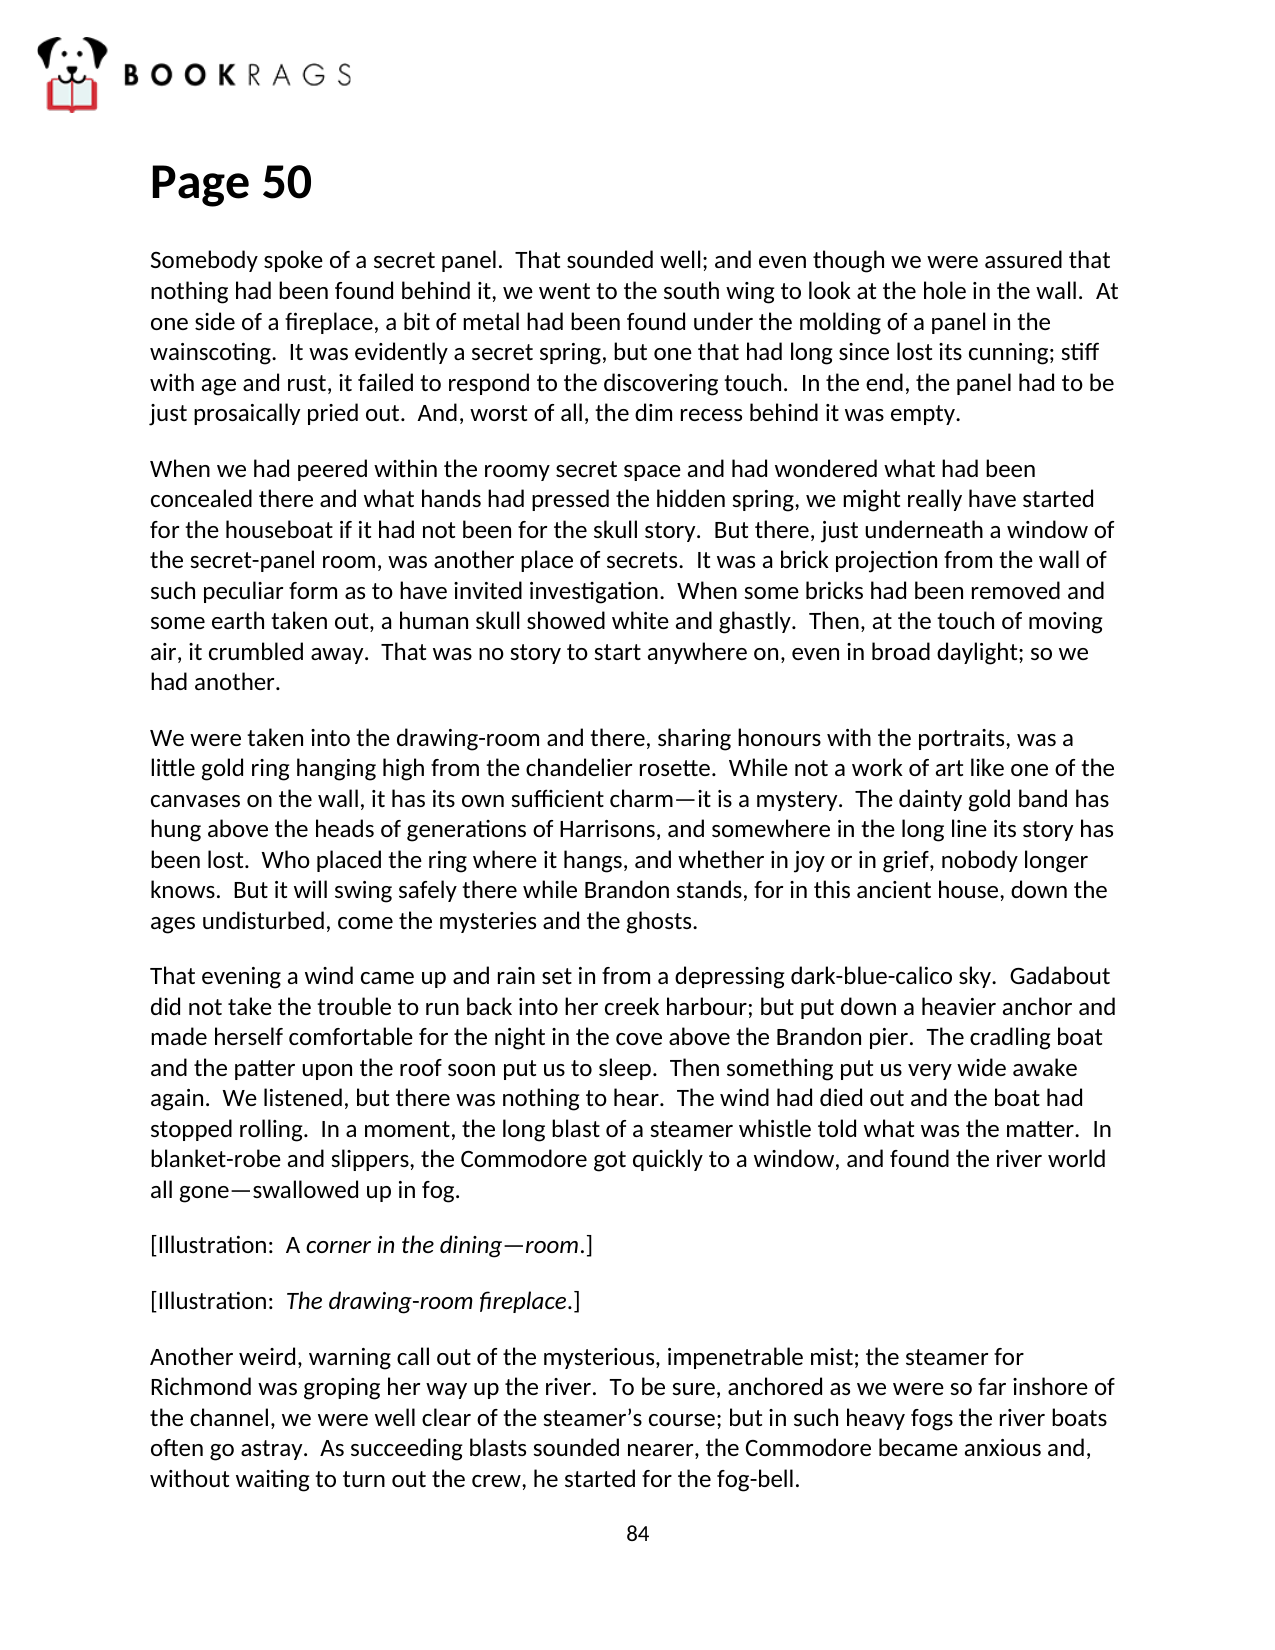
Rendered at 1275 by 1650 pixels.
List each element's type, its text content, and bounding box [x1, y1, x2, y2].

text Somebody spoke of a secret panel. That sounded well; and even though we were assured that nothing had been found behind it, we went to the south wing to look at the hole in the wall. At one side of a fireplace, a bit of metal had been found under the molding of a panel in the wainscoting. It was evidently a secret spring, but one that had long since lost its cunning; stiff with age and rust, it failed to respond to the discovering touch. In the end, the panel had to be just prosaically pried out. And, worst of all, the dim recess behind it was empty. [150, 244, 1125, 428]
text [Illustration: A corner in the dining—­room.] [150, 1230, 1125, 1260]
text We were taken into the drawing-room and there, sharing honours with the portraits, was a little gold ring hanging high from the chandelier rosette. While not a work of art like one of the canvases on the wall, it has its own sufficient charm—­it is a mystery. The dainty gold band has hung above the heads of generations of Harrisons, and somewhere in the long line its story has been lost. Who placed the ring where it hangs, and whether in joy or in grief, nobody longer knows. But it will swing safely there while Brandon stands, for in this ancient house, down the ages undisturbed, come the mysteries and the ghosts. [150, 722, 1125, 936]
text Page 50 [150, 150, 1125, 211]
text When we had peered within the roomy secret space and had wondered what had been concealed there and what hands had pressed the hidden spring, we might really have started for the houseboat if it had not been for the skull story. But there, just underneath a window of the secret-panel room, was another place of secrets. It was a brick projection from the wall of such peculiar form as to have invited investigation. When some bricks had been removed and some earth taken out, a human skull showed white and ghastly. Then, at the touch of moving air, it crumbled away. That was no story to start anywhere on, even in broad daylight; so we had another. [150, 453, 1125, 697]
text Another weird, warning call out of the mysterious, impenetrable mist; the steamer for Richmond was groping her way up the river. To be sure, anchored as we were so far inshore of the channel, we were well clear of the steamer’s course; but in such heavy fogs the river boats often go astray. As succeeding blasts sounded nearer, the Commodore became anxious and, without waiting to turn out the crew, he started for the fog-bell. [150, 1341, 1125, 1493]
text That evening a wind came up and rain set in from a depressing dark-blue-calico sky. Gadabout did not take the trouble to run back into her creek harbour; but put down a heavier anchor and made herself comfortable for the night in the cove above the Brandon pier. The cradling boat and the patter upon the roof soon put us to sleep. Then something put us very wide awake again. We listened, but there was nothing to hear. The wind had died out and the boat had stopped rolling. In a moment, the long blast of a steamer whistle told what was the matter. In blanket-robe and slippers, the Commodore got quickly to a window, and found the river world all gone—­swallowed up in fog. [150, 961, 1125, 1205]
picture [37, 37, 351, 113]
text [Illustration: The drawing-room fireplace.] [150, 1285, 1125, 1316]
